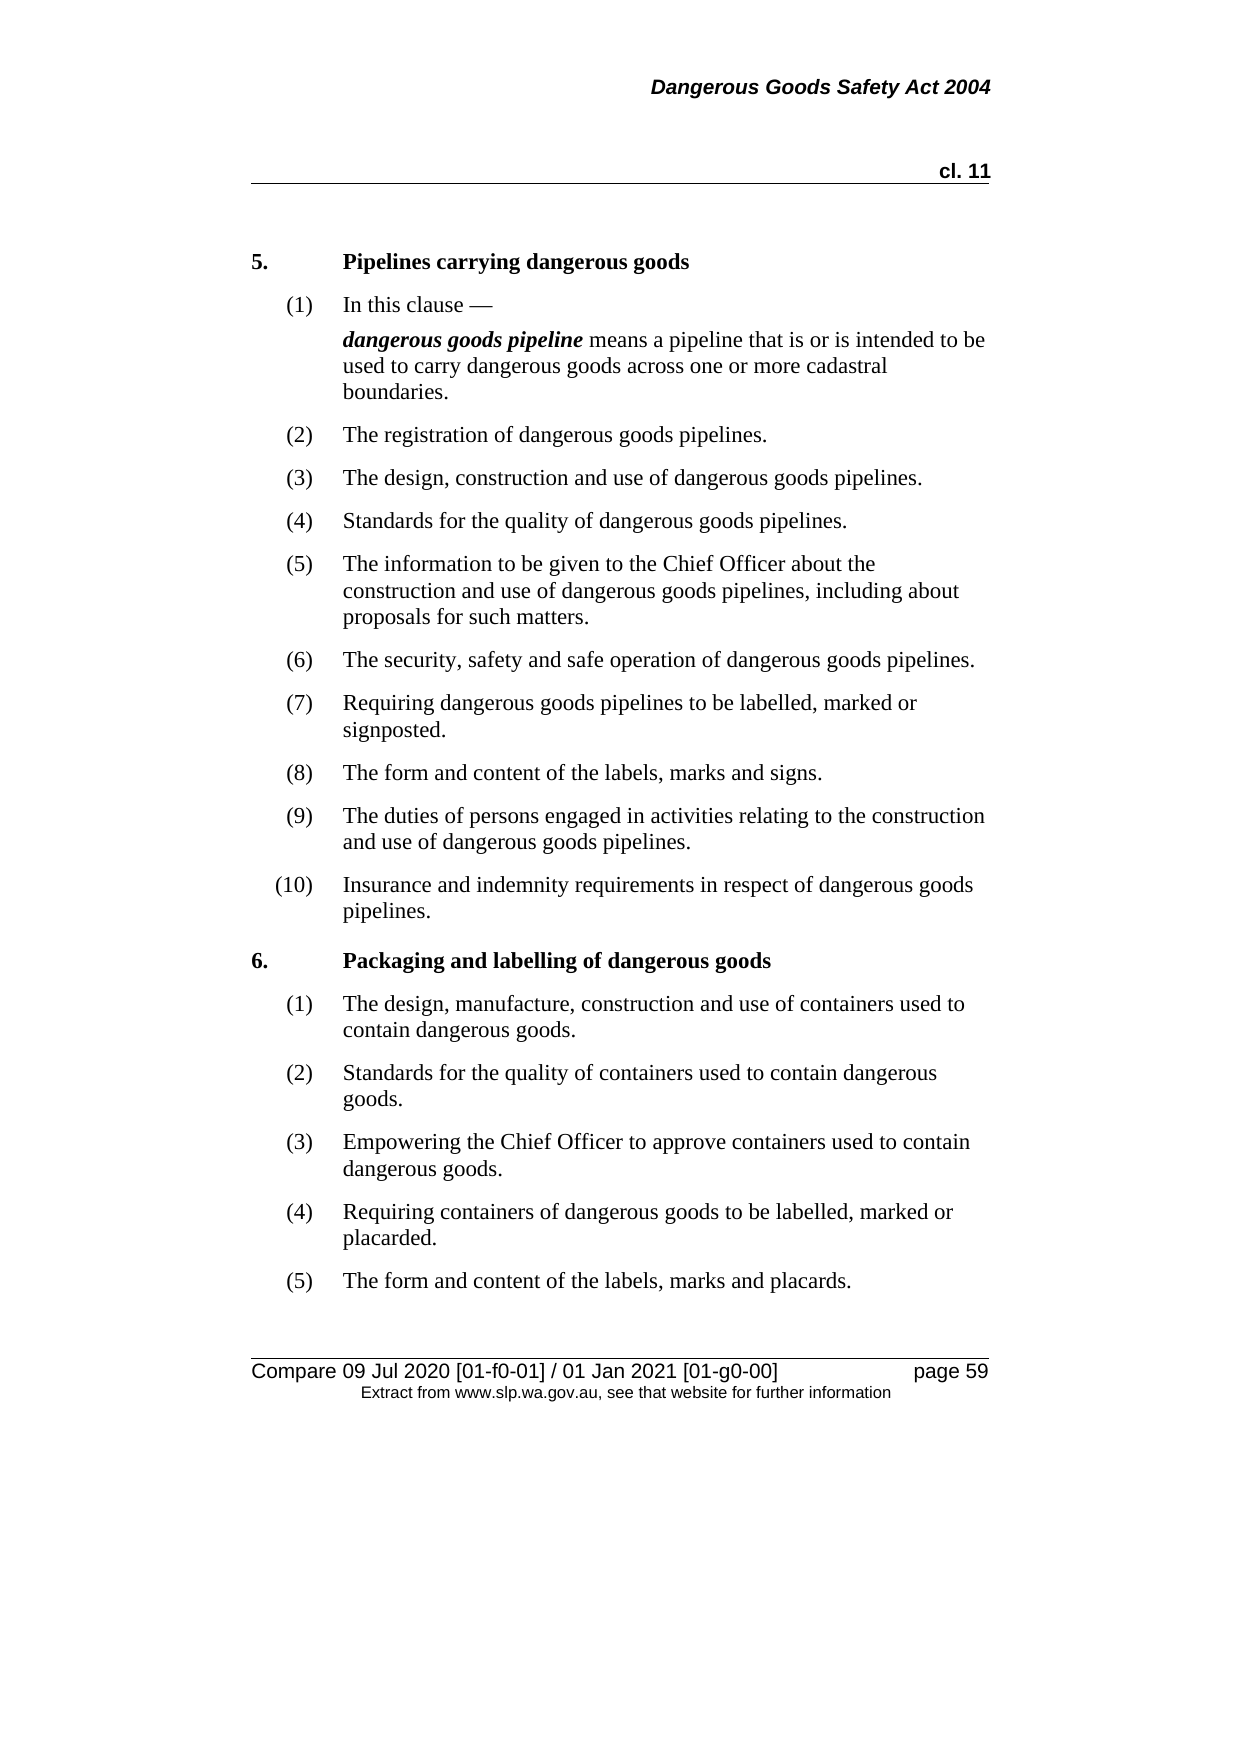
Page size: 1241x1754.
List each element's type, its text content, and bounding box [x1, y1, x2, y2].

text (7) Requiring dangerous goods pipelines to be labelled, marked or signposted. [251, 689, 989, 742]
text (10) Insurance and indemnity requirements in respect of dangerous goods pipelines. [251, 871, 989, 924]
text (3) The design, construction and use of dangerous goods pipelines. [251, 464, 989, 491]
text (2) The registration of dangerous goods pipelines. [251, 421, 989, 448]
subtitle 6. Packaging and labelling of dangerous goods [251, 947, 989, 973]
text (6) The security, safety and safe operation of dangerous goods pipelines. [251, 646, 989, 673]
text (4) Standards for the quality of dangerous goods pipelines. [251, 507, 989, 534]
text dangerous goods pipeline means a pipeline that is or is intended to be used to carry dangerous goods across one or more cadastral boundaries. [251, 326, 989, 405]
text (1) The design, manufacture, construction and use of containers used to contain dangerous goods. [251, 990, 989, 1042]
subtitle 5. Pipelines carrying dangerous goods [251, 248, 989, 274]
text (8) The form and content of the labels, marks and signs. [251, 759, 989, 785]
text (4) Requiring containers of dangerous goods to be labelled, marked or placarded. [251, 1198, 989, 1251]
text (9) The duties of persons engaged in activities relating to the construction and use of dangerous goods pipelines. [251, 802, 989, 854]
text (5) The form and content of the labels, marks and placards. [251, 1267, 989, 1293]
text (2) Standards for the quality of containers used to contain dangerous goods. [251, 1059, 989, 1112]
text (3) Empowering the Chief Officer to approve containers used to contain dangerous goods. [251, 1128, 989, 1181]
text (5) The information to be given to the Chief Officer about the construction and use of dangerous goods pipelines, including about proposals for such matters. [251, 551, 989, 629]
text (1) In this clause — [251, 291, 989, 317]
